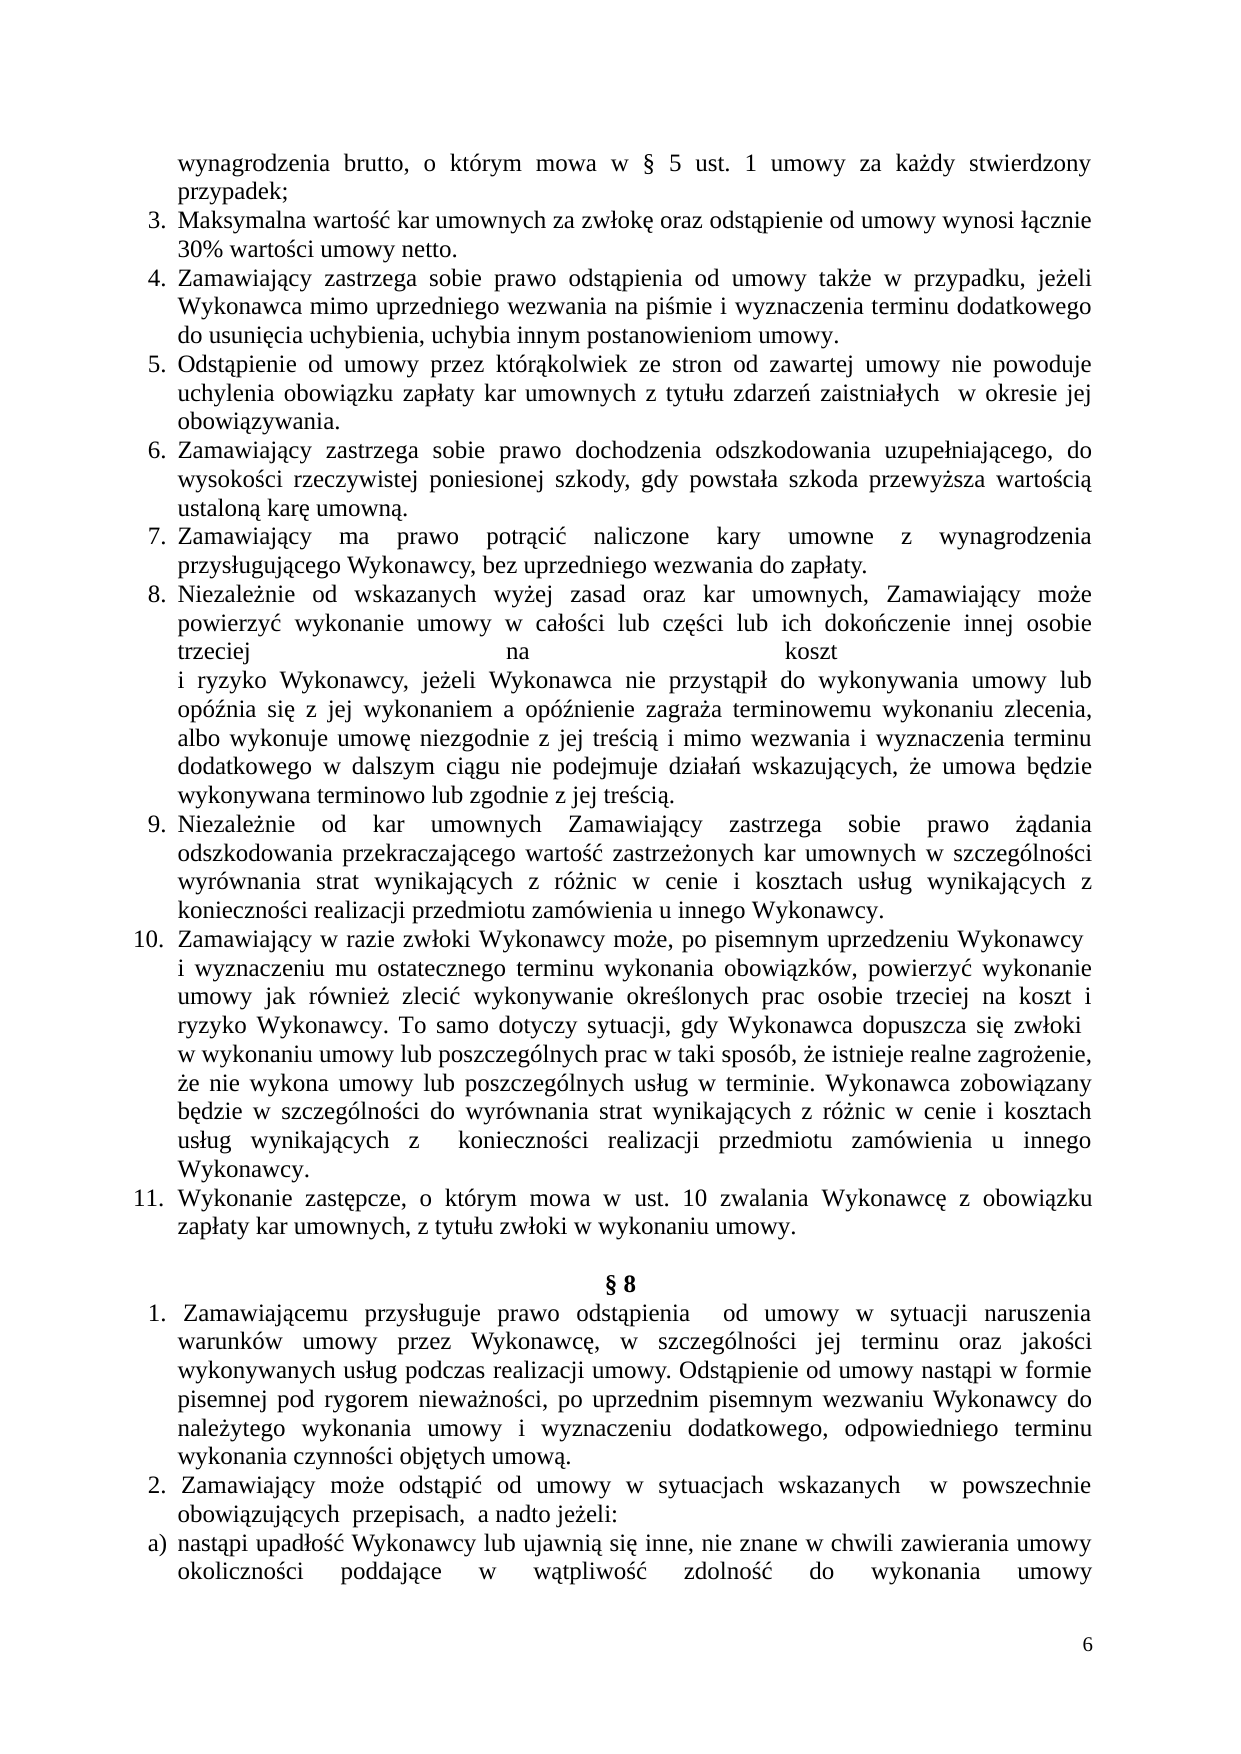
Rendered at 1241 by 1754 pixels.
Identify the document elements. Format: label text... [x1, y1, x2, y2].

list Odstąpienie od umowy przez którąkolwiek ze stron od zawartej umowy nie powoduje uchylenia obowiązku zapłaty kar umownych z tytułu zdarzeń zaistniałych w okresie jej obowiązywania. [148, 349, 1093, 435]
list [148, 148, 1093, 205]
text 2. Zamawiający może odstąpić od umowy w sytuacjach wskazanych w powszechnie obowiązujących przepisach, a nadto jeżeli: [148, 1470, 1093, 1528]
text § 8 [148, 1269, 1093, 1298]
list Maksymalna wartość kar umownych za zwłokę oraz odstąpienie od umowy wynosi łącznie 30% wartości umowy netto. [148, 205, 1093, 263]
list Zamawiający zastrzega sobie prawo odstąpienia od umowy także w przypadku, jeżeli Wykonawca mimo uprzedniego wezwania na piśmie i wyznaczenia terminu dodatkowego do usunięcia uchybienia, uchybia innym postanowieniom umowy. [148, 263, 1093, 349]
list Zamawiający w razie zwłoki Wykonawcy może, po pisemnym uprzedzeniu Wykonawcy i wyznaczeniu mu ostatecznego terminu wykonania obowiązków, powierzyć wykonanie umowy jak również zlecić wykonywanie określonych prac osobie trzeciej na koszt i ryzyko Wykonawcy. To samo dotyczy sytuacji, gdy Wykonawca dopuszcza się zwłoki w wykonaniu umowy lub poszczególnych prac w taki sposób, że istnieje realne zagrożenie, że nie wykona umowy lub poszczególnych usług w terminie. Wykonawca zobowiązany będzie w szczególności do wyrównania strat wynikających z różnic w cenie i kosztach usług wynikających z konieczności realizacji przedmiotu zamówienia u innego Wykonawcy. [133, 924, 1093, 1183]
list Niezależnie od wskazanych wyżej zasad oraz kar umownych, Zamawiający może powierzyć wykonanie umowy w całości lub części lub ich dokończenie innej osobie trzeciej na koszt i ryzyko Wykonawcy, jeżeli Wykonawca nie przystąpił do wykonywania umowy lub opóźnia się z jej wykonaniem a opóźnienie zagraża terminowemu wykonaniu zlecenia, albo wykonuje umowę niezgodnie z jej treścią i mimo wezwania i wyznaczenia terminu dodatkowego w dalszym ciągu nie podejmuje działań wskazujących, że umowa będzie wykonywana terminowo lub zgodnie z jej treścią. [148, 579, 1093, 809]
list Zamawiający ma prawo potrącić naliczone kary umowne z wynagrodzenia przysługującego Wykonawcy, bez uprzedniego wezwania do zapłaty. [148, 521, 1093, 579]
text 1. Zamawiającemu przysługuje prawo odstąpienia od umowy w sytuacji naruszenia warunków umowy przez Wykonawcę, w szczególności jej terminu oraz jakości wykonywanych usług podczas realizacji umowy. Odstąpienie od umowy nastąpi w formie pisemnej pod rygorem nieważności, po uprzednim pisemnym wezwaniu Wykonawcy do należytego wykonania umowy i wyznaczeniu dodatkowego, odpowiedniego terminu wykonania czynności objętych umową. [148, 1298, 1093, 1470]
list Wykonanie zastępcze, o którym mowa w ust. 10 zwalania Wykonawcę z obowiązku zapłaty kar umownych, z tytułu zwłoki w wykonaniu umowy. [133, 1183, 1093, 1240]
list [148, 1528, 1093, 1585]
list Zamawiający zastrzega sobie prawo dochodzenia odszkodowania uzupełniającego, do wysokości rzeczywistej poniesionej szkody, gdy powstała szkoda przewyższa wartością ustaloną karę umowną. [148, 435, 1093, 521]
list Niezależnie od kar umownych Zamawiający zastrzega sobie prawo żądania odszkodowania przekraczającego wartość zastrzeżonych kar umownych w szczególności wyrównania strat wynikających z różnic w cenie i kosztach usług wynikających z konieczności realizacji przedmiotu zamówienia u innego Wykonawcy. [148, 809, 1093, 924]
